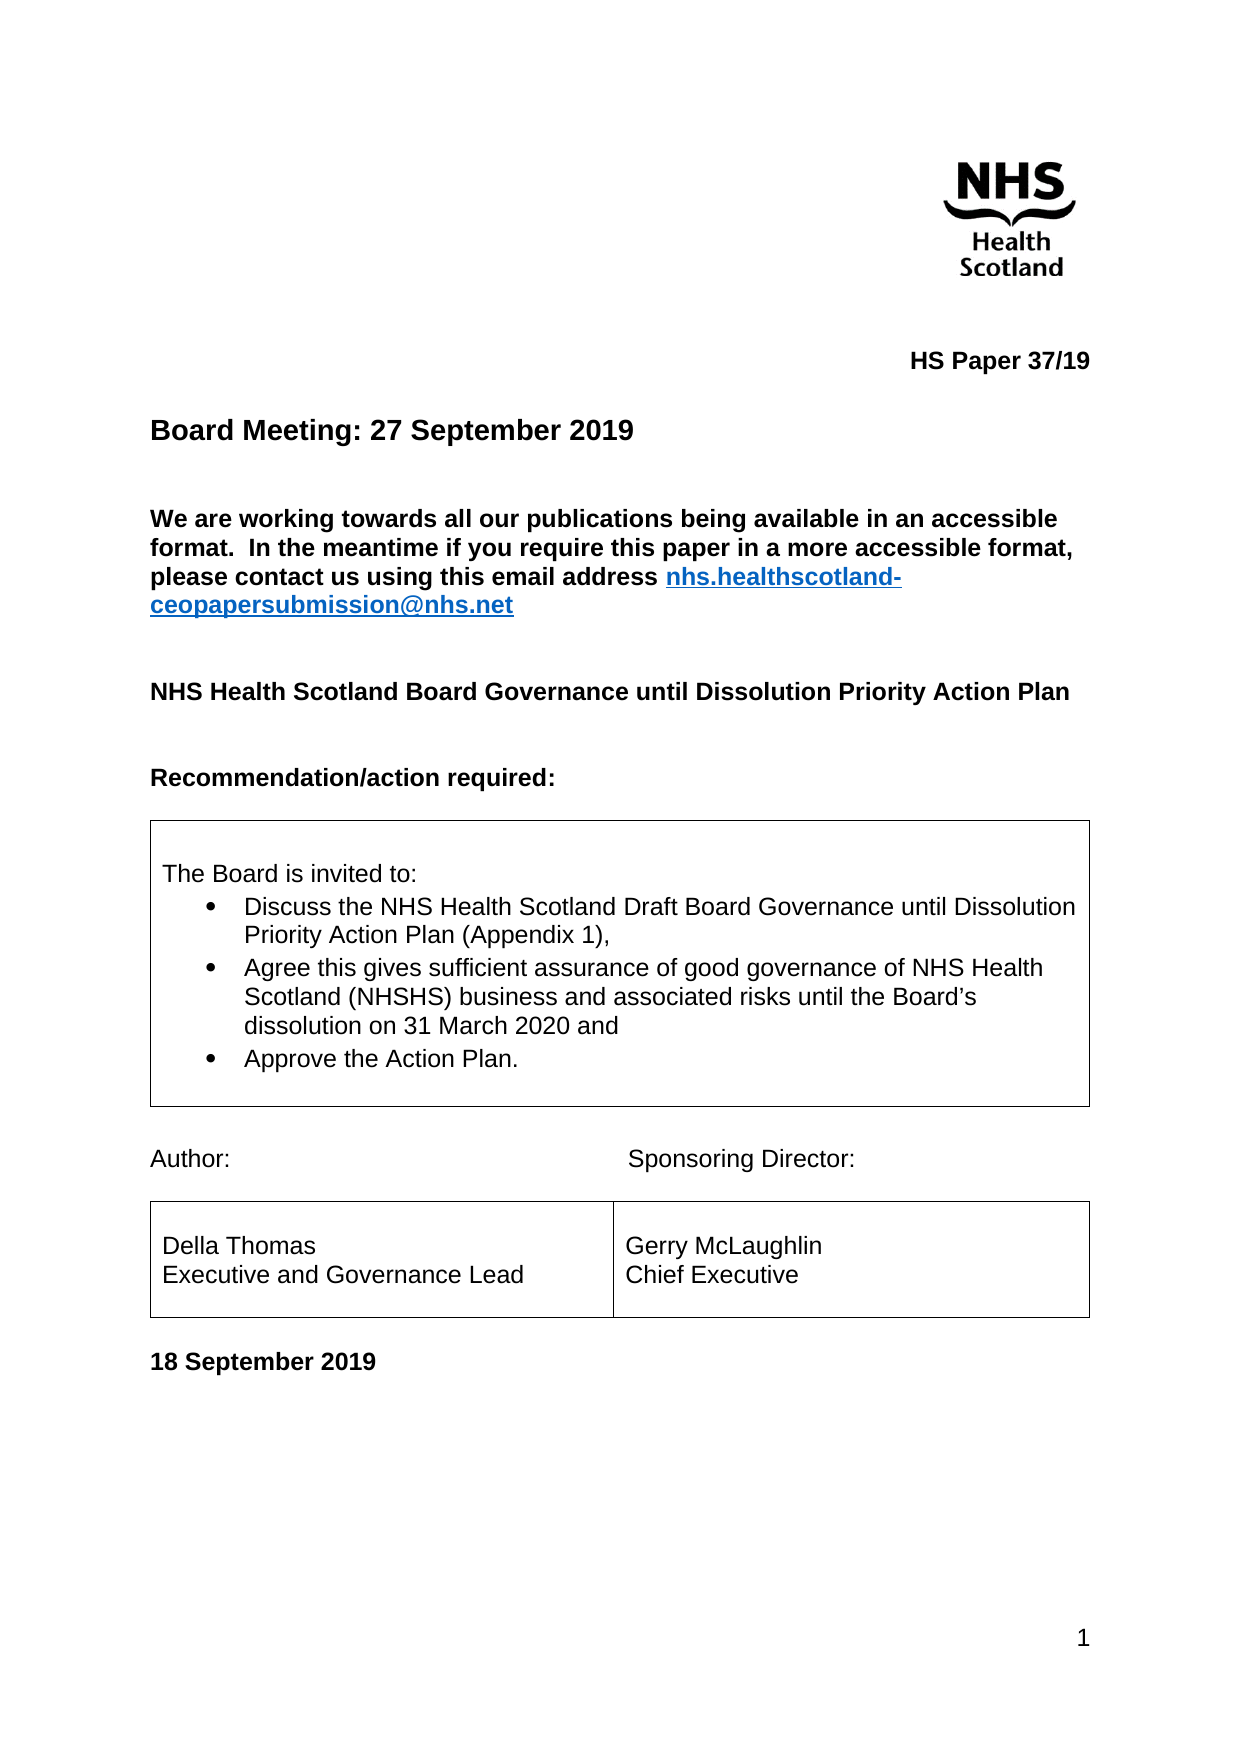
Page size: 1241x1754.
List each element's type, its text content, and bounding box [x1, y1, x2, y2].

table_header Della Thomas Executive and Governance Lead [151, 1202, 613, 1317]
text Recommendation/action required: [150, 763, 1090, 792]
picture [926, 150, 1091, 293]
subtitle Board Meeting: 27 September 2019 [150, 413, 1090, 447]
table_header Gerry McLaughlin Chief Executive [614, 1202, 1089, 1317]
text NHS Health Scotland Board Governance until Dissolution Priority Action Plan [150, 677, 1090, 705]
text 18 September 2019 [150, 1347, 1090, 1376]
text We are working towards all our publications being available in an accessible format. In the meantime if you require this paper in a more accessible format, please contact us using this email address nhs.healthscotland-ceopapersubmission@nhs.net [150, 504, 1090, 619]
subtitle Author: Sponsoring Director: [150, 1144, 1090, 1172]
subtitle HS Paper 37/19 [150, 346, 1090, 375]
table_header The Board is invited to: Discuss the NHS Health Scotland Draft Board Governance until Dissolution Priority Action Plan (Appendix 1), Agree this gives sufficient assurance of good governance of NHS Health Scotland (NHSHS) business and associated risks until the Board’s dissolution on 31 March 2020 and Approve the Action Plan. [151, 821, 1089, 1106]
